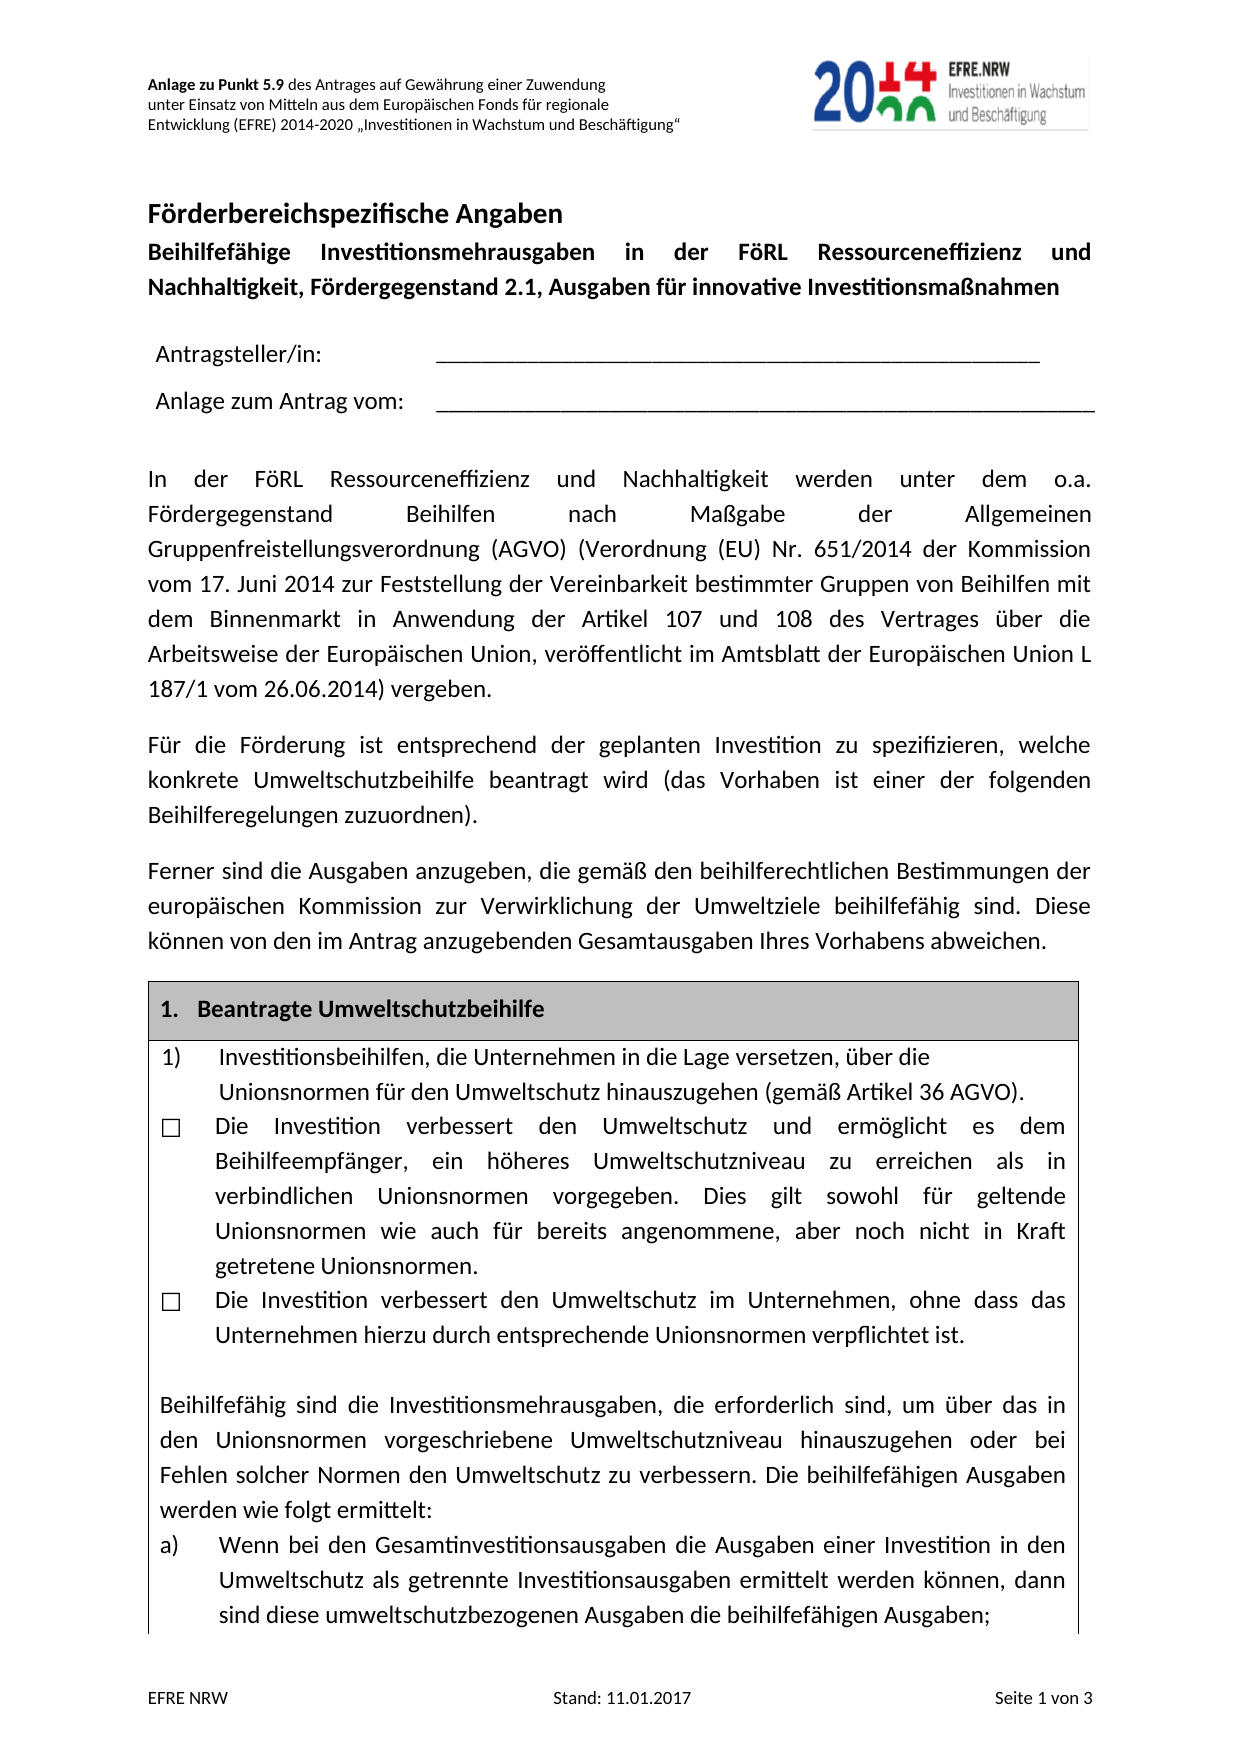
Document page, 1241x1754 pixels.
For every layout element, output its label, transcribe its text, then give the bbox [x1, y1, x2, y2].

picture [811, 56, 1089, 131]
text Förderbereichspezifische Angaben [148, 195, 1092, 231]
text Beihilfefähige Investitionsmehrausgaben in der FöRL Ressourceneffizienz und Nachhaltigkeit, Fördergegenstand 2.1, Ausgaben für innovative Investitionsmaßnahmen [148, 236, 1092, 301]
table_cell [149, 1389, 1078, 1634]
table_header Antragsteller/in: [144, 338, 425, 385]
table_header Beantragte Umweltschutzbeihilfe [149, 982, 1078, 1040]
text Ferner sind die Ausgaben anzugeben, die gemäß den beihilferechtlichen Bestimmungen der europäischen Kommission zur Verwirklichung der Umweltziele beihilfefähig sind. Diese können von den im Antrag anzugebenden Gesamtausgaben Ihres Vorhabens abweichen. [148, 855, 1092, 955]
text In der FöRL Ressourceneffizienz und Nachhaltigkeit werden unter dem o.a. Fördergegenstand Beihilfen nach Maßgabe der Allgemeinen Gruppenfreistellungsverordnung (AGVO) (Verordnung (EU) Nr. 651/2014 der Kommission vom 17. Juni 2014 zur Feststellung der Vereinbarkeit bestimmter Gruppen von Beihilfen mit dem Binnenmarkt in Anwendung der Artikel 107 und 108 des Vertrages über die Arbeitsweise der Europäischen Union, veröffentlicht im Amtsblatt der Europäischen Union L 187/1 vom 26.06.2014) vergeben. [148, 463, 1092, 704]
table_cell Die Investition verbessert den Umweltschutz und ermöglicht es dem Beihilfeempfänger, ein höheres Umweltschutzniveau zu erreichen als in verbindlichen Unionsnormen vorgegeben. Dies gilt sowohl für geltende Unionsnormen wie auch für bereits angenommene, aber noch nicht in Kraft getretene Unionsnormen. [204, 1110, 1078, 1284]
text Für die Förderung ist entsprechend der geplanten Investition zu spezifizieren, welche konkrete Umweltschutzbeihilfe beantragt wird (das Vorhaben ist einer der folgenden Beihilferegelungen zuzuordnen). [148, 729, 1092, 829]
table_cell Die Investition verbessert den Umweltschutz im Unternehmen, ohne dass das Unternehmen hierzu durch entsprechende Unionsnormen verpflichtet ist. [204, 1285, 1078, 1389]
table_cell Anlage zum Antrag vom: [144, 385, 425, 433]
table_cell Investitionsbeihilfen, die Unternehmen in die Lage versetzen, über die Unionsnormen für den Umweltschutz hinauszugehen (gemäß Artikel 36 AGVO). [149, 1041, 1078, 1110]
